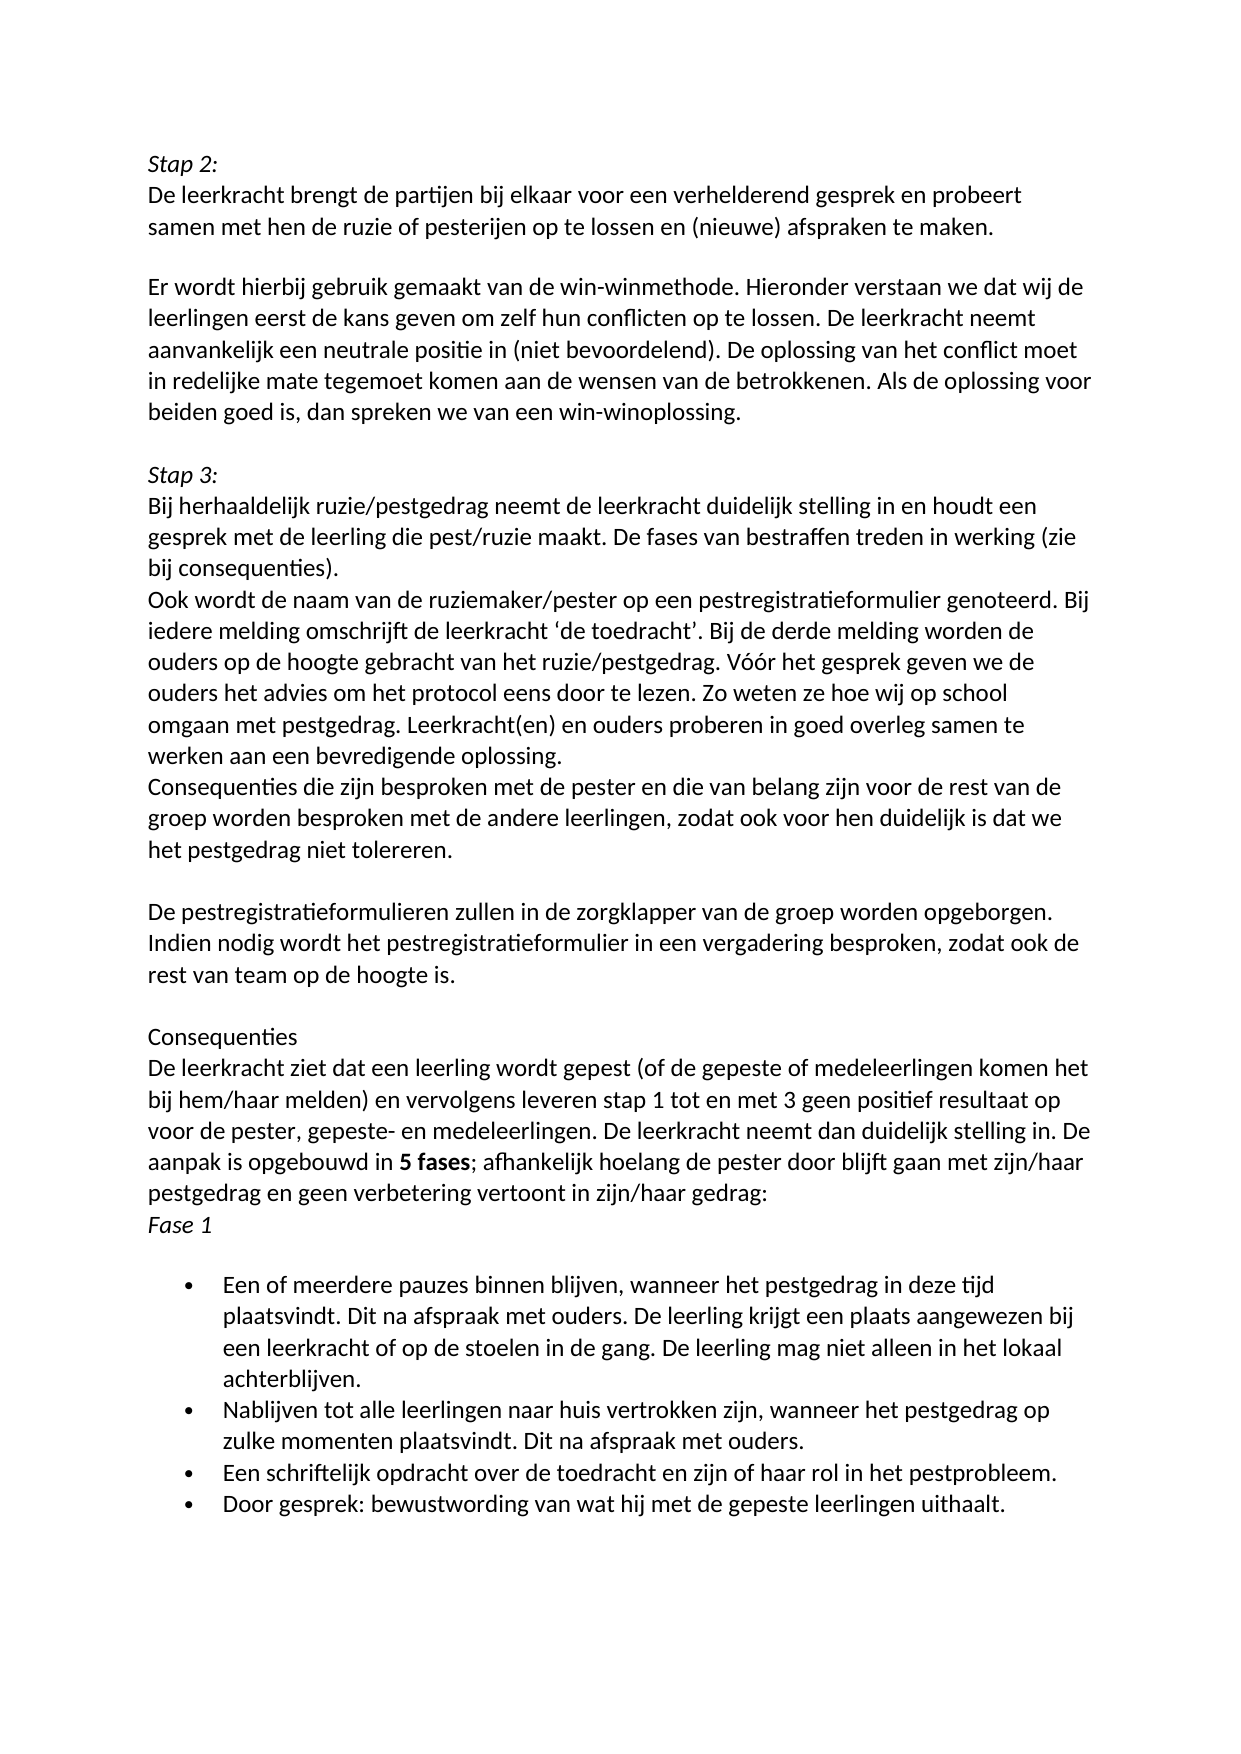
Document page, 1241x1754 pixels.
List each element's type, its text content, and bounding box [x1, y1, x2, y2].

text Stap 2: De leerkracht brengt de partijen bij elkaar voor een verhelderend gesprek en probeert samen met hen de ruzie of pesterijen op te lossen en (nieuwe) afspraken te maken. [148, 148, 1093, 241]
list Een schriftelijk opdracht over de toedracht en zijn of haar rol in het pestprobleem. [185, 1456, 1093, 1487]
list Door gesprek: bewustwording van wat hij met de gepeste leerlingen uithaalt. [185, 1487, 1093, 1518]
text Consequenties die zijn besproken met de pester en die van belang zijn voor de rest van de groep worden besproken met de andere leerlingen, zodat ook voor hen duidelijk is dat we het pestgedrag niet tolereren. [148, 771, 1093, 864]
text Bij herhaaldelijk ruzie/pestgedrag neemt de leerkracht duidelijk stelling in en houdt een gesprek met de leerling die pest/ruzie maakt. De fases van bestraffen treden in werking (zie bij consequenties). [148, 489, 1093, 583]
text Consequenties [148, 1021, 1093, 1052]
text Stap 3: [148, 458, 1093, 489]
text Er wordt hierbij gebruik gemaakt van de win-winmethode. Hieronder verstaan we dat wij de leerlingen eerst de kans geven om zelf hun conflicten op te lossen. De leerkracht neemt aanvankelijk een neutrale positie in (niet bevoordelend). De oplossing van het conflict moet in redelijke mate tegemoet komen aan de wensen van de betrokkenen. Als de oplossing voor beiden goed is, dan spreken we van een win-winoplossing. [148, 271, 1093, 427]
text De pestregistratieformulieren zullen in de zorgklapper van de groep worden opgeborgen. Indien nodig wordt het pestregistratieformulier in een vergadering besproken, zodat ook de rest van team op de hoogte is. [148, 896, 1093, 989]
text Fase 1 [148, 1208, 1093, 1239]
text De leerkracht ziet dat een leerling wordt gepest (of de gepeste of medeleerlingen komen het bij hem/haar melden) en vervolgens leveren stap 1 tot en met 3 geen positief resultaat op voor de pester, gepeste- en medeleerlingen. De leerkracht neemt dan duidelijk stelling in. De aanpak is opgebouwd in 5 fases; afhankelijk hoelang de pester door blijft gaan met zijn/haar pestgedrag en geen verbetering vertoont in zijn/haar gedrag: [148, 1052, 1093, 1208]
text Ook wordt de naam van de ruziemaker/pester op een pestregistratieformulier genoteerd. Bij iedere melding omschrijft de leerkracht ‘de toedracht’. Bij de derde melding worden de ouders op de hoogte gebracht van het ruzie/pestgedrag. Vóór het gesprek geven we de ouders het advies om het protocol eens door te lezen. Zo weten ze hoe wij op school omgaan met pestgedrag. Leerkracht(en) en ouders proberen in goed overleg samen te werken aan een bevredigende oplossing. [148, 583, 1093, 771]
list Een of meerdere pauzes binnen blijven, wanneer het pestgedrag in deze tijd plaatsvindt. Dit na afspraak met ouders. De leerling krijgt een plaats aangewezen bij een leerkracht of op de stoelen in de gang. De leerling mag niet alleen in het lokaal achterblijven. [185, 1268, 1093, 1393]
list Nablijven tot alle leerlingen naar huis vertrokken zijn, wanneer het pestgedrag op zulke momenten plaatsvindt. Dit na afspraak met ouders. [185, 1393, 1093, 1456]
